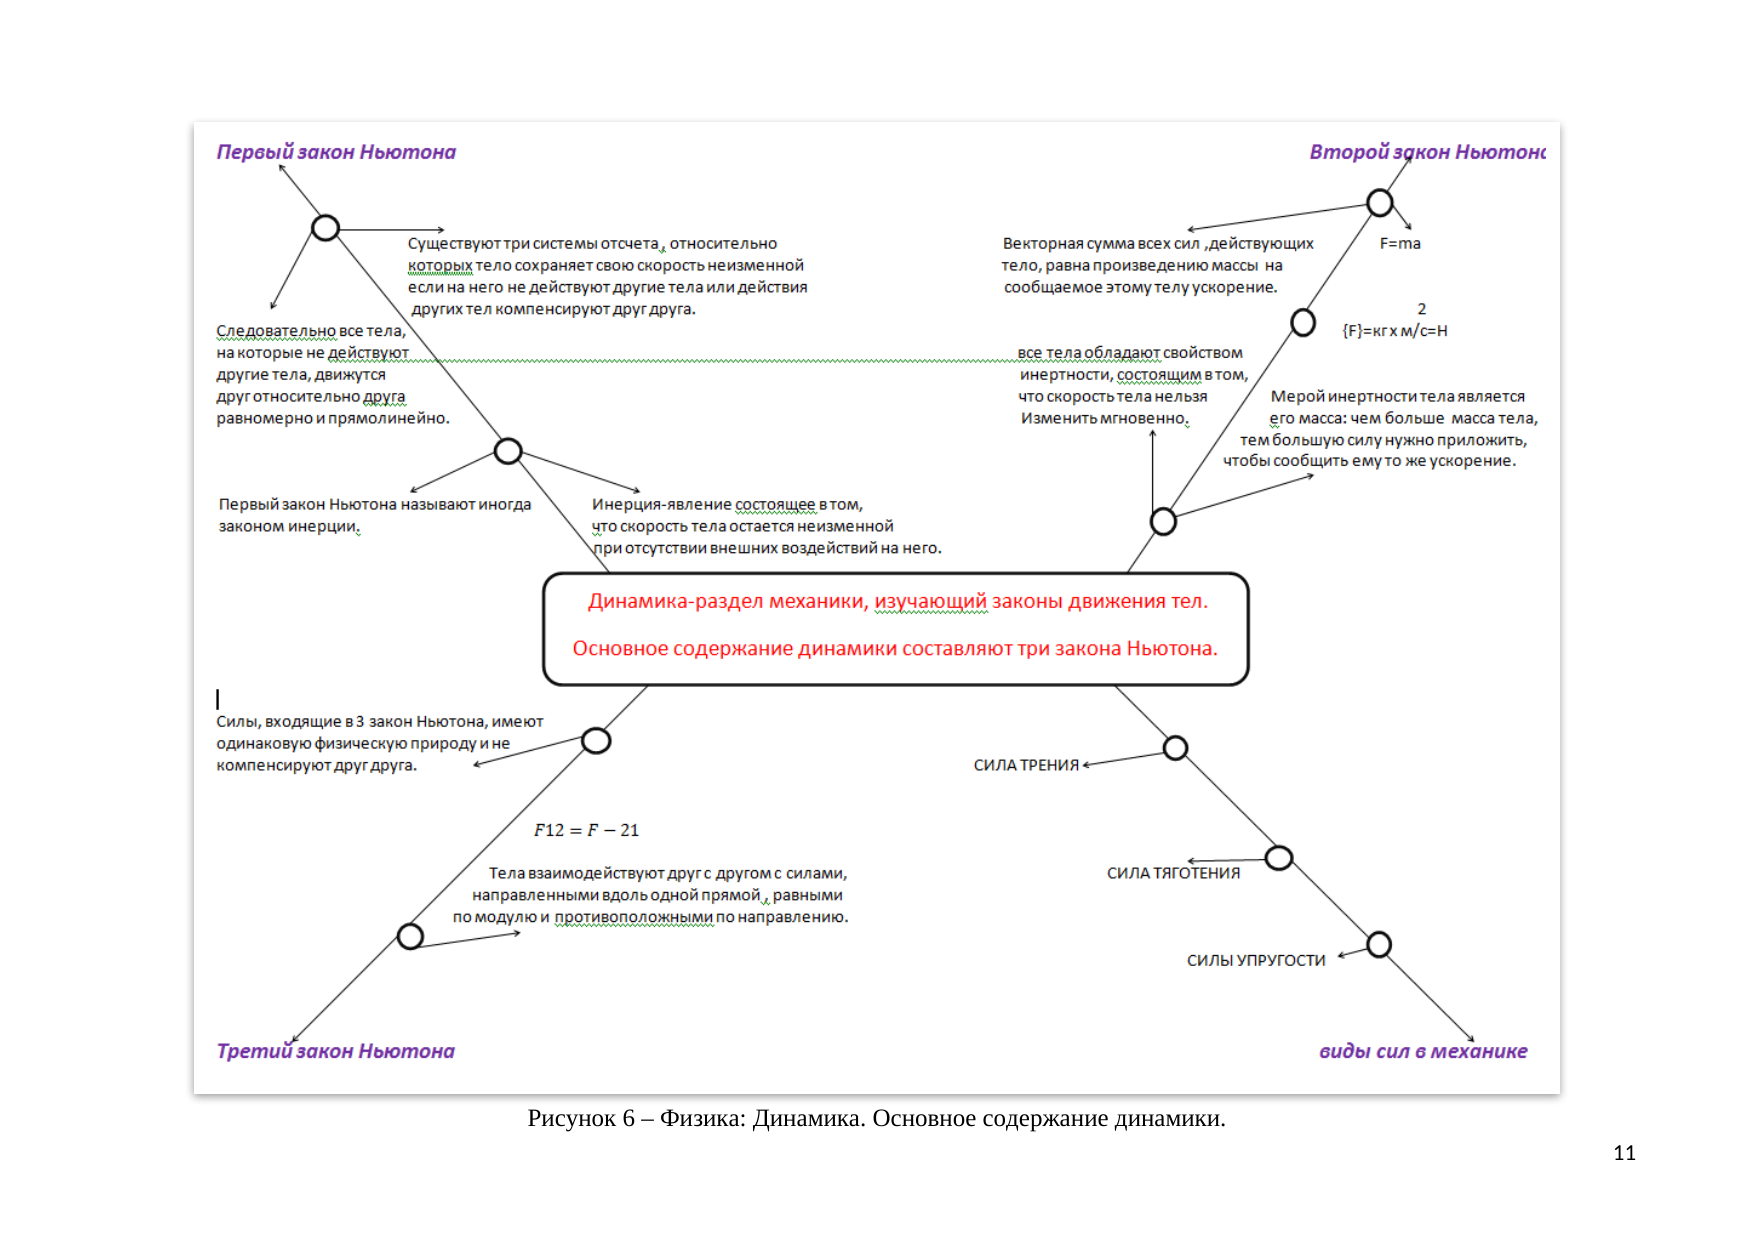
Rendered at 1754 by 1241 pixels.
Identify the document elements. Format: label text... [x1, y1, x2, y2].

text Рисунок 6 – Физика: Динамика. Основное содержание динамики. [118, 1103, 1636, 1131]
picture [208, 137, 1546, 1079]
